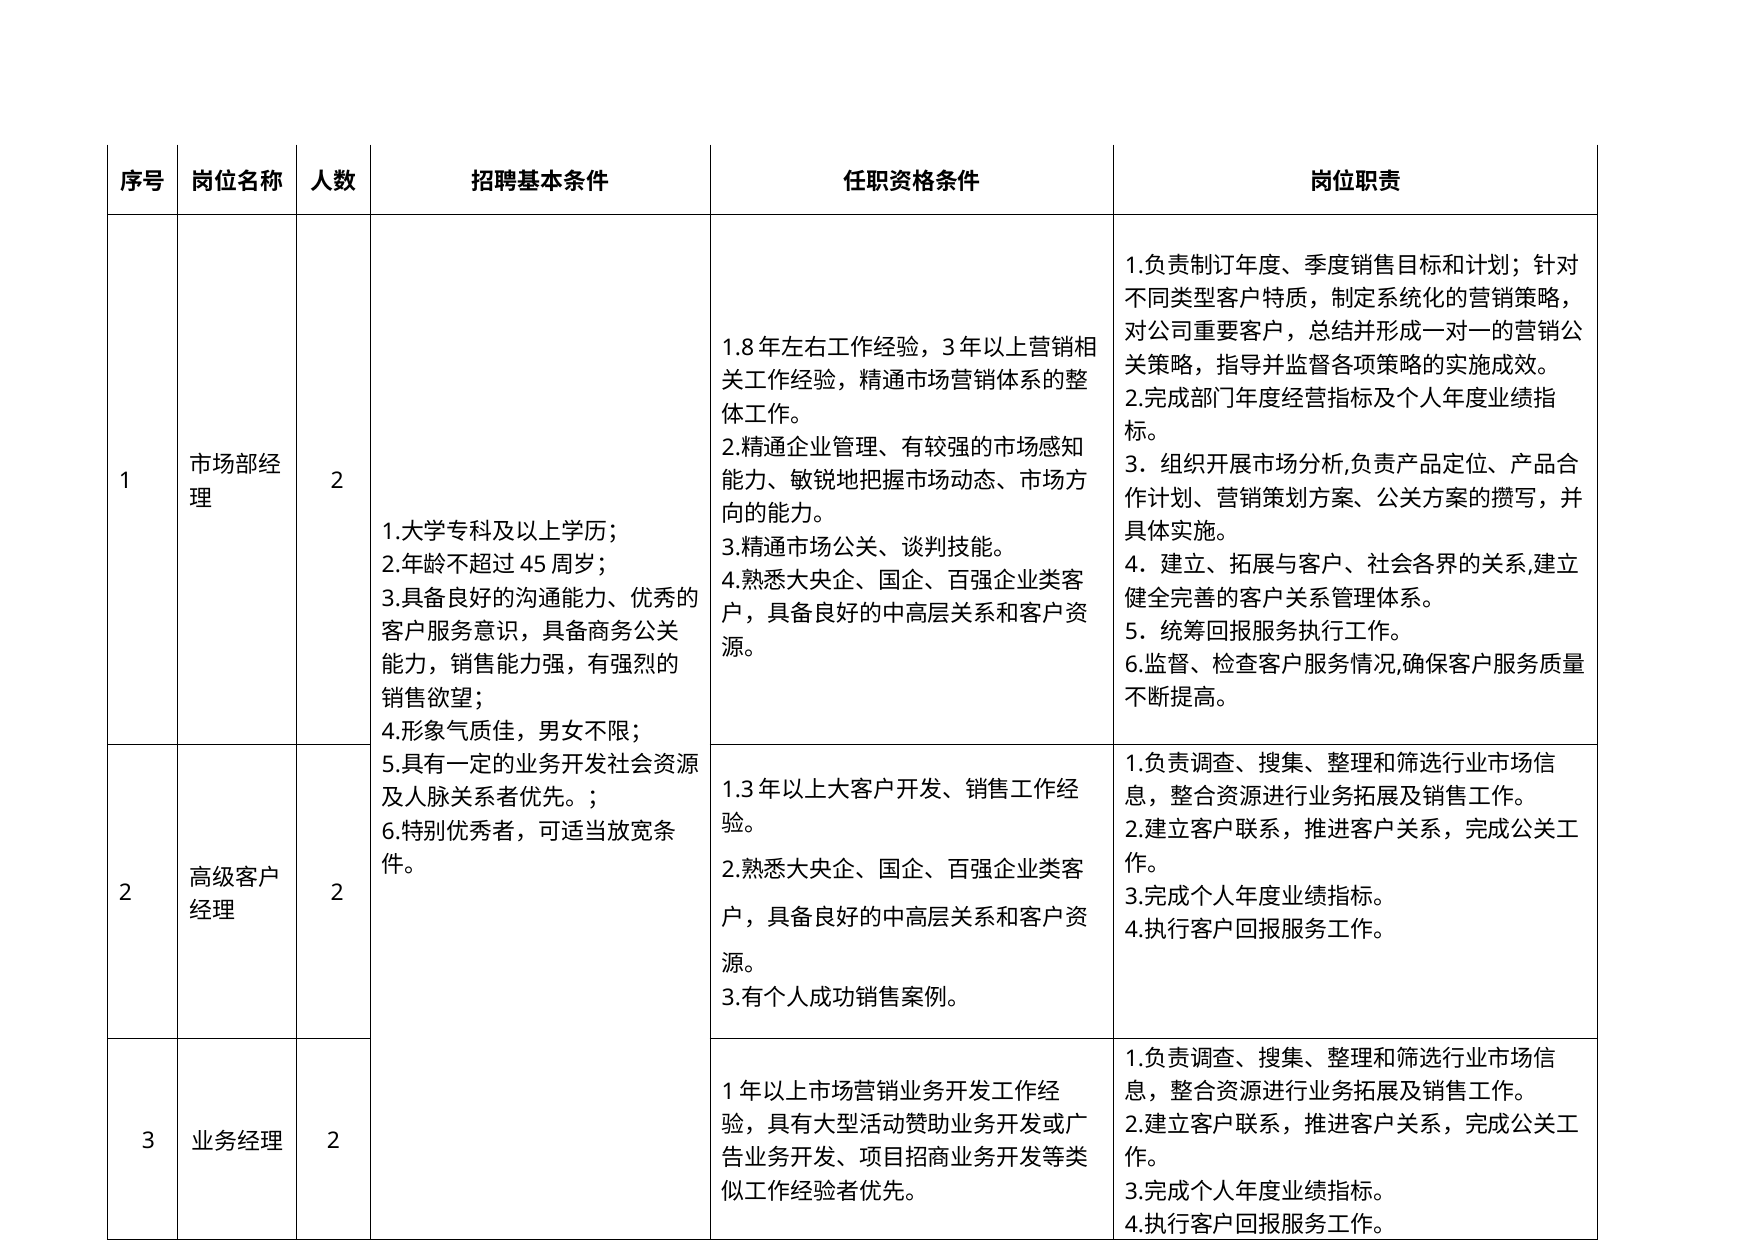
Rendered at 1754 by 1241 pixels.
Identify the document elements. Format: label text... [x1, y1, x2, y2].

table_cell 1.负责调查、搜集、整理和筛选行业市场信息，整合资源进行业务拓展及销售工作。 2.建立客户联系，推进客户关系，完成公关工作。 3.完成个人年度业绩指标。 4.执行客户回报服务工作。 [1114, 745, 1597, 1038]
table_cell 1年以上市场营销业务开发工作经验，具有大型活动赞助业务开发或广告业务开发、项目招商业务开发等类似工作经验者优先。 [711, 1039, 1113, 1239]
table_header 任职资格条件 [711, 145, 1113, 214]
table_header 招聘基本条件 [371, 145, 710, 214]
table_header 岗位职责 [1114, 145, 1597, 214]
table_cell 2 [297, 1039, 370, 1239]
table_cell 高级客户经理 [178, 745, 296, 1038]
table_cell 2 [108, 745, 177, 1038]
table_cell 1.负责制订年度、季度销售目标和计划；针对不同类型客户特质，制定系统化的营销策略，对公司重要客户，总结并形成一对一的营销公关策略，指导并监督各项策略的实施成效。 2.完成部门年度经营指标及个人年度业绩指标。 3．组织开展市场分析,负责产品定位、产品合作计划、营销策划方案、公关方案的攒写，并具体实施。 4．建立、拓展与客户、社会各界的关系,建立健全完善的客户关系管理体系。 5．统筹回报服务执行工作。 6.监督、检查客户服务情况,确保客户服务质量不断提高。 [1114, 215, 1597, 744]
table_header 序号 [108, 145, 177, 214]
table_header 岗位名称 [178, 145, 296, 214]
table_cell 2 [297, 215, 370, 744]
table_cell 1.8年左右工作经验，3年以上营销相关工作经验，精通市场营销体系的整体工作。 2.精通企业管理、有较强的市场感知能力、敏锐地把握市场动态、市场方向的能力。 3.精通市场公关、谈判技能。 4.熟悉大央企、国企、百强企业类客户，具备良好的中高层关系和客户资源。 [711, 215, 1113, 744]
table_cell 业务经理 [178, 1039, 296, 1239]
table_cell 1.负责调查、搜集、整理和筛选行业市场信息，整合资源进行业务拓展及销售工作。 2.建立客户联系，推进客户关系，完成公关工作。 3.完成个人年度业绩指标。 4.执行客户回报服务工作。 [1114, 1039, 1597, 1239]
table_cell 1.大学专科及以上学历； 2.年龄不超过45周岁； 3.具备良好的沟通能力、优秀的客户服务意识，具备商务公关能力，销售能力强，有强烈的销售欲望； 4.形象气质佳，男女不限； 5.具有一定的业务开发社会资源及人脉关系者优先。； 6.特别优秀者，可适当放宽条件。 [371, 215, 710, 1239]
table_cell 市场部经理 [178, 215, 296, 744]
table_cell 1 [108, 215, 177, 744]
table_cell 2 [297, 745, 370, 1038]
table_cell 1.3年以上大客户开发、销售工作经验。 2.熟悉大央企、国企、百强企业类客户，具备良好的中高层关系和客户资源。 3.有个人成功销售案例。 [711, 745, 1113, 1038]
table_cell 3 [108, 1039, 177, 1239]
table_header 人数 [297, 145, 370, 214]
